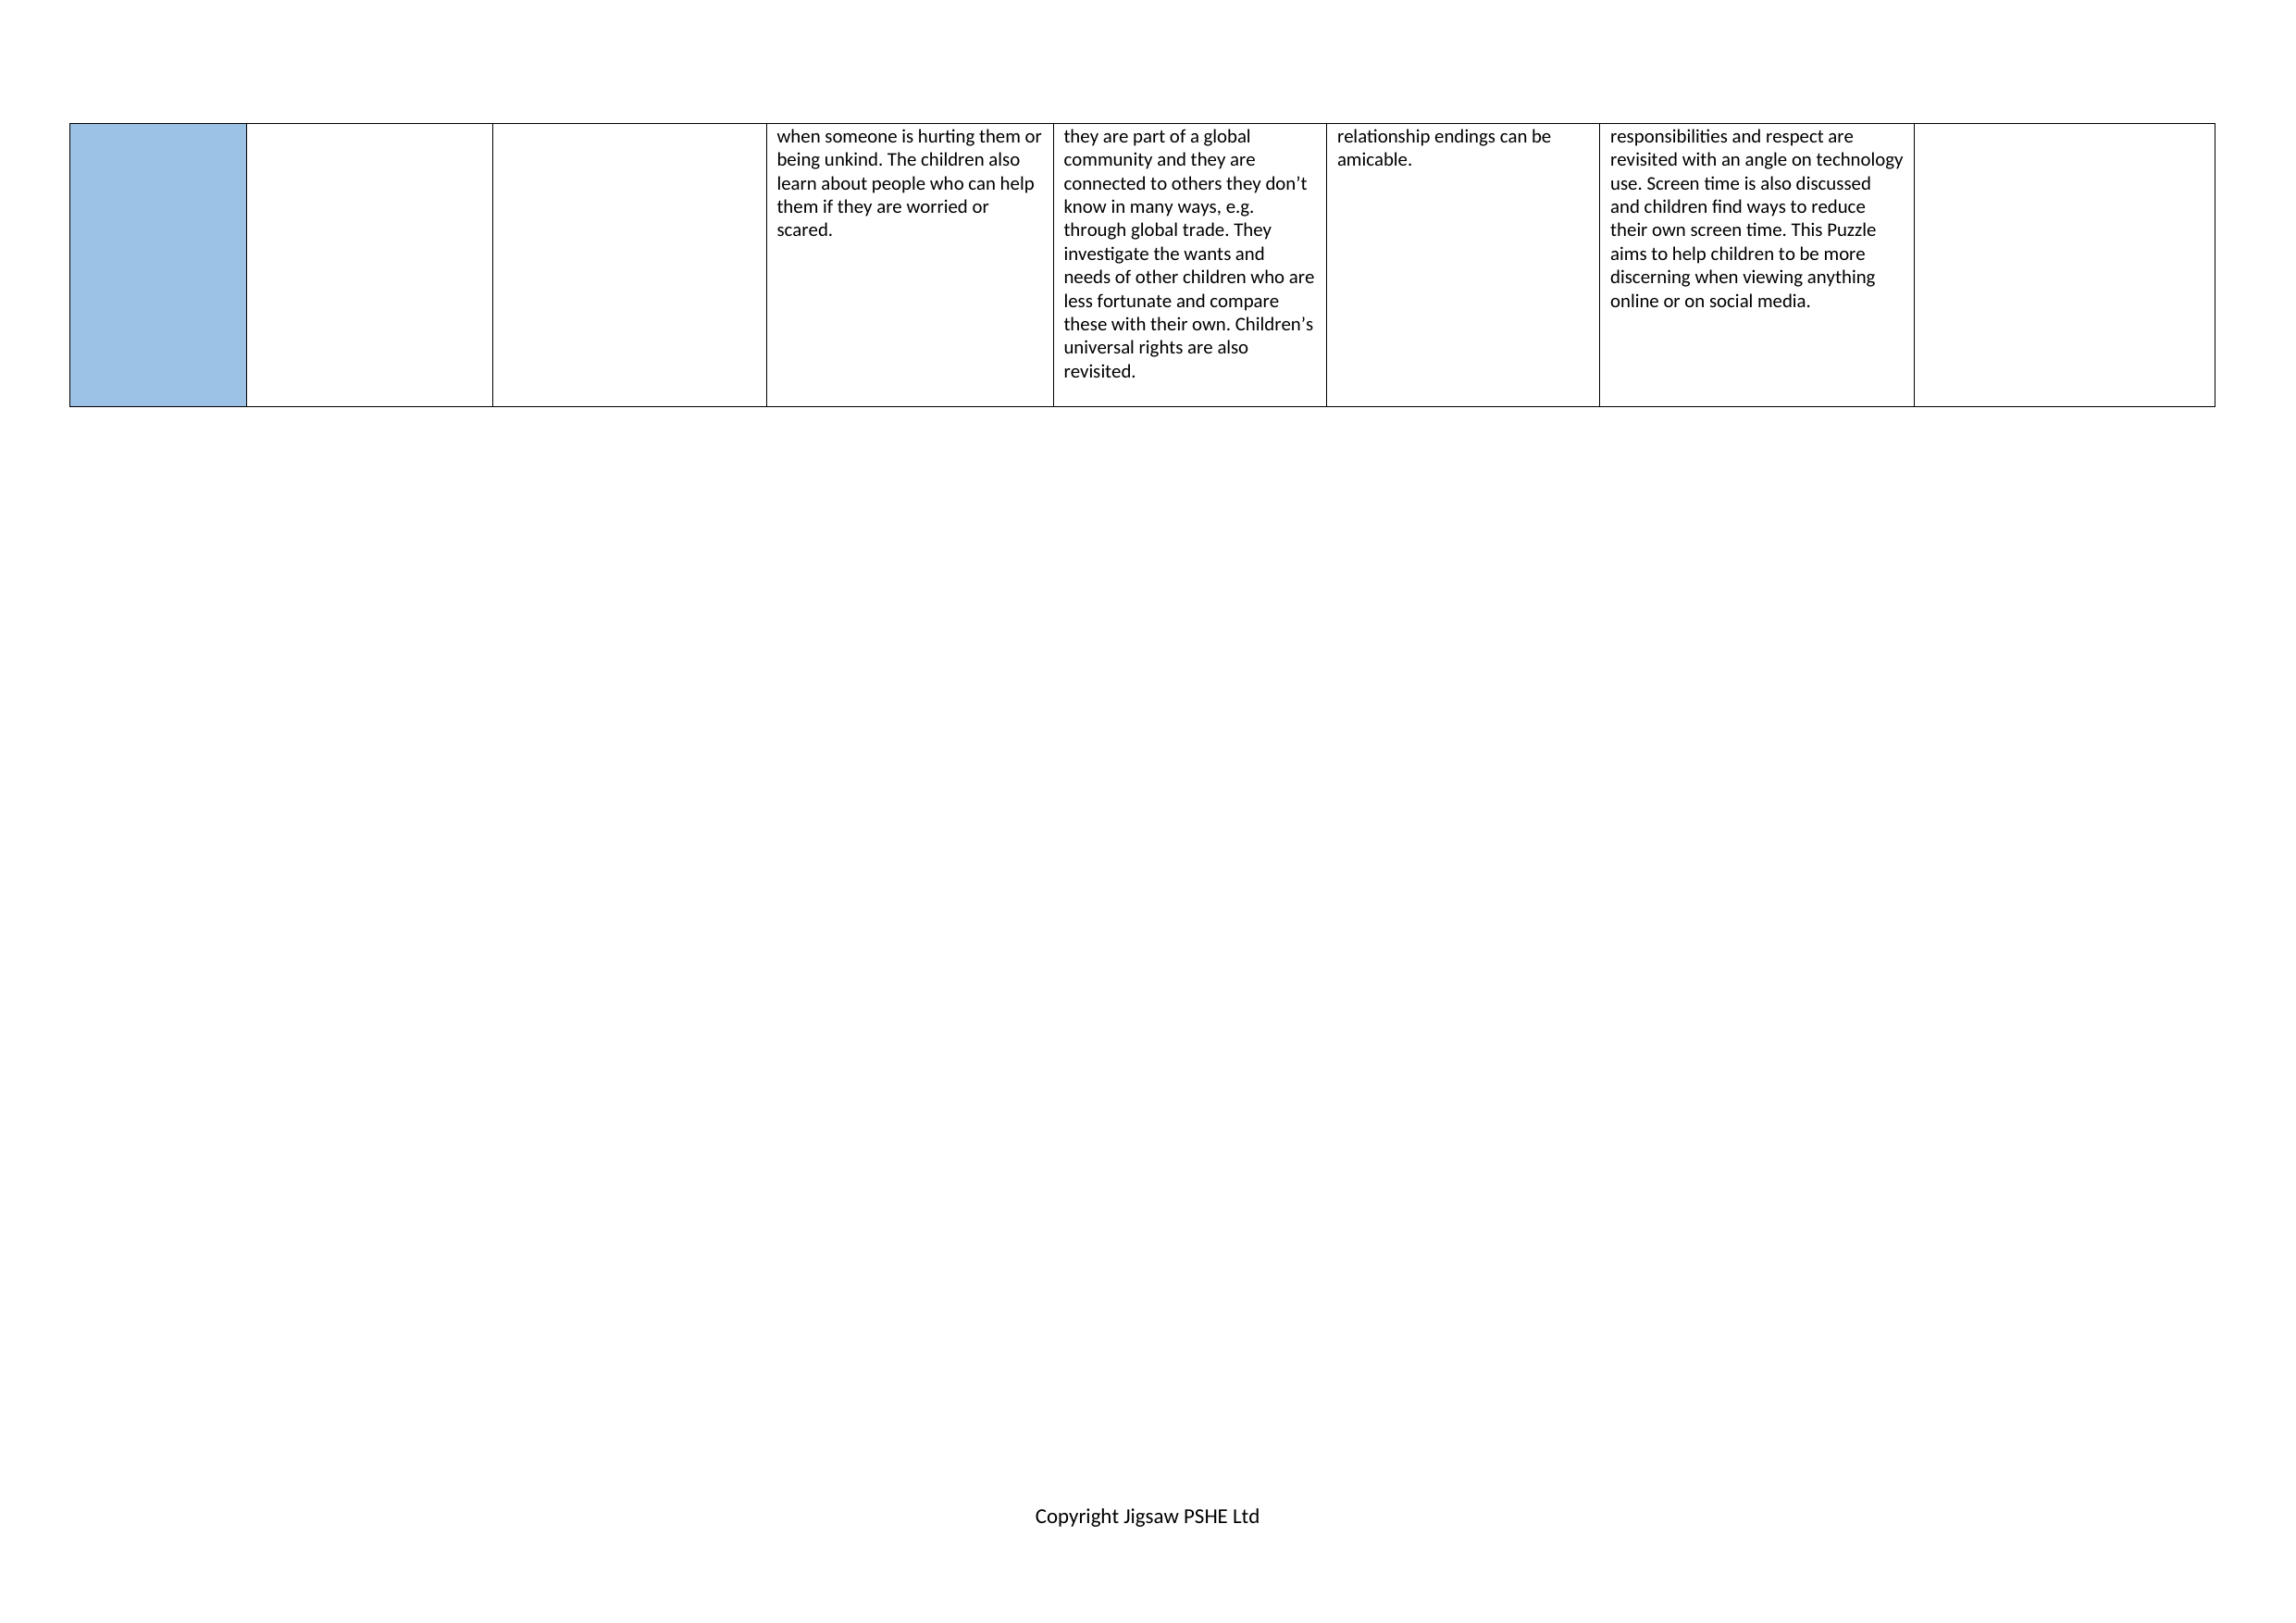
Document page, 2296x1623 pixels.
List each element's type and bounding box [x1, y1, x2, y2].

table_cell [493, 124, 766, 406]
table_cell [1327, 124, 1599, 406]
table_cell [767, 124, 1053, 406]
table_cell [1915, 124, 2215, 406]
table_cell [1054, 124, 1326, 406]
table_cell [1600, 124, 1914, 406]
table_cell [247, 124, 492, 406]
